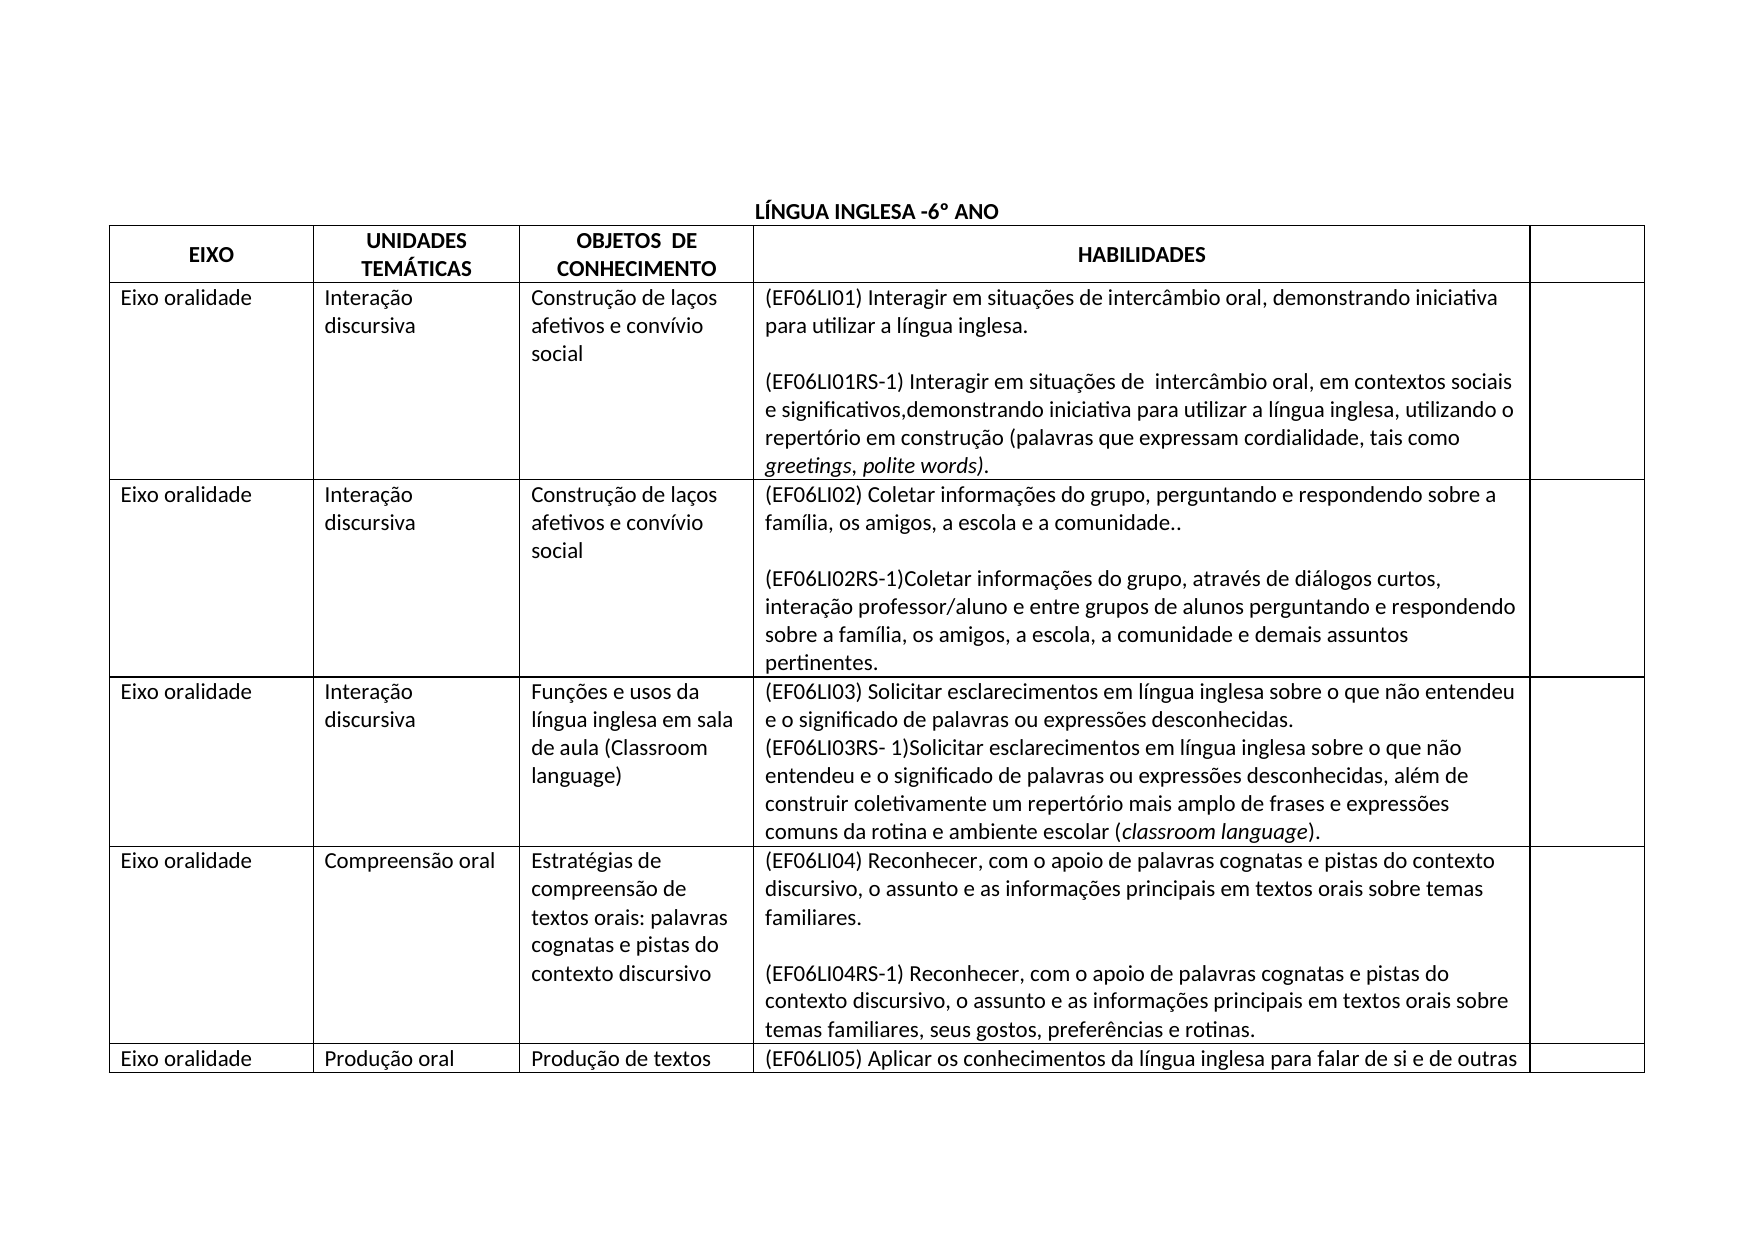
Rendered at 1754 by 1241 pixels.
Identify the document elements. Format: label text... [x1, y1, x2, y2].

text LÍNGUA INGLESA -6º ANO [112, 197, 1641, 225]
table_cell Eixo oralidade [110, 847, 313, 1043]
table_cell Eixo oralidade [110, 678, 313, 846]
table_cell (EF06LI03) Solicitar esclarecimentos em língua inglesa sobre o que não entendeu e o significado de palavras ou expressões desconhecidas. (EF06LI03RS- 1)Solicitar esclarecimentos em língua inglesa sobre o que não entendeu e o significado de palavras ou expressões desconhecidas, além de construir coletivamente um repertório mais amplo de frases e expressões comuns da rotina e ambiente escolar (classroom language). [754, 678, 1529, 846]
table_cell (EF06LI02) Coletar informações do grupo, perguntando e respondendo sobre a família, os amigos, a escola e a comunidade.. (EF06LI02RS-1)Coletar informações do grupo, através de diálogos curtos, interação professor/aluno e entre grupos de alunos perguntando e respondendo sobre a família, os amigos, a escola, a comunidade e demais assuntos pertinentes. [754, 480, 1529, 676]
table_cell Eixo oralidade [110, 283, 313, 479]
table_cell Interação discursiva [314, 678, 519, 846]
table_header [1531, 226, 1644, 282]
table_header HABILIDADES [754, 226, 1529, 282]
table_cell (EF06LI04) Reconhecer, com o apoio de palavras cognatas e pistas do contexto discursivo, o assunto e as informações principais em textos orais sobre temas familiares. (EF06LI04RS-1) Reconhecer, com o apoio de palavras cognatas e pistas do contexto discursivo, o assunto e as informações principais em textos orais sobre temas familiares, seus gostos, preferências e rotinas. [754, 847, 1529, 1043]
table_cell (EF06LI01) Interagir em situações de intercâmbio oral, demonstrando iniciativa para utilizar a língua inglesa. (EF06LI01RS-1) Interagir em situações de intercâmbio oral, em contextos sociais e significativos,demonstrando iniciativa para utilizar a língua inglesa, utilizando o repertório em construção (palavras que expressam cordialidade, tais como greetings, polite words). [754, 283, 1529, 479]
table_cell Produção oral [314, 1044, 519, 1072]
table_cell Eixo oralidade [110, 1044, 313, 1072]
table_cell [1531, 1044, 1644, 1072]
table_cell Interação discursiva [314, 283, 519, 479]
table_cell Interação discursiva [314, 480, 519, 676]
table_cell [1531, 678, 1644, 846]
table_cell Estratégias de compreensão de textos orais: palavras cognatas e pistas do contexto discursivo [520, 847, 753, 1043]
table_cell [1531, 480, 1644, 676]
table_cell Compreensão oral [314, 847, 519, 1043]
table_header OBJETOS DE CONHECIMENTO [520, 226, 753, 282]
table_cell Eixo oralidade [110, 480, 313, 676]
table_cell Construção de laços afetivos e convívio social [520, 480, 753, 676]
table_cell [520, 1044, 753, 1072]
table_header UNIDADES TEMÁTICAS [314, 226, 519, 282]
table_cell [1531, 283, 1644, 479]
table_cell Construção de laços afetivos e convívio social [520, 283, 753, 479]
table_header EIXO [110, 226, 313, 282]
table_cell [1531, 847, 1644, 1043]
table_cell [754, 1044, 1529, 1072]
table_cell Funções e usos da língua inglesa em sala de aula (Classroom language) [520, 678, 753, 846]
